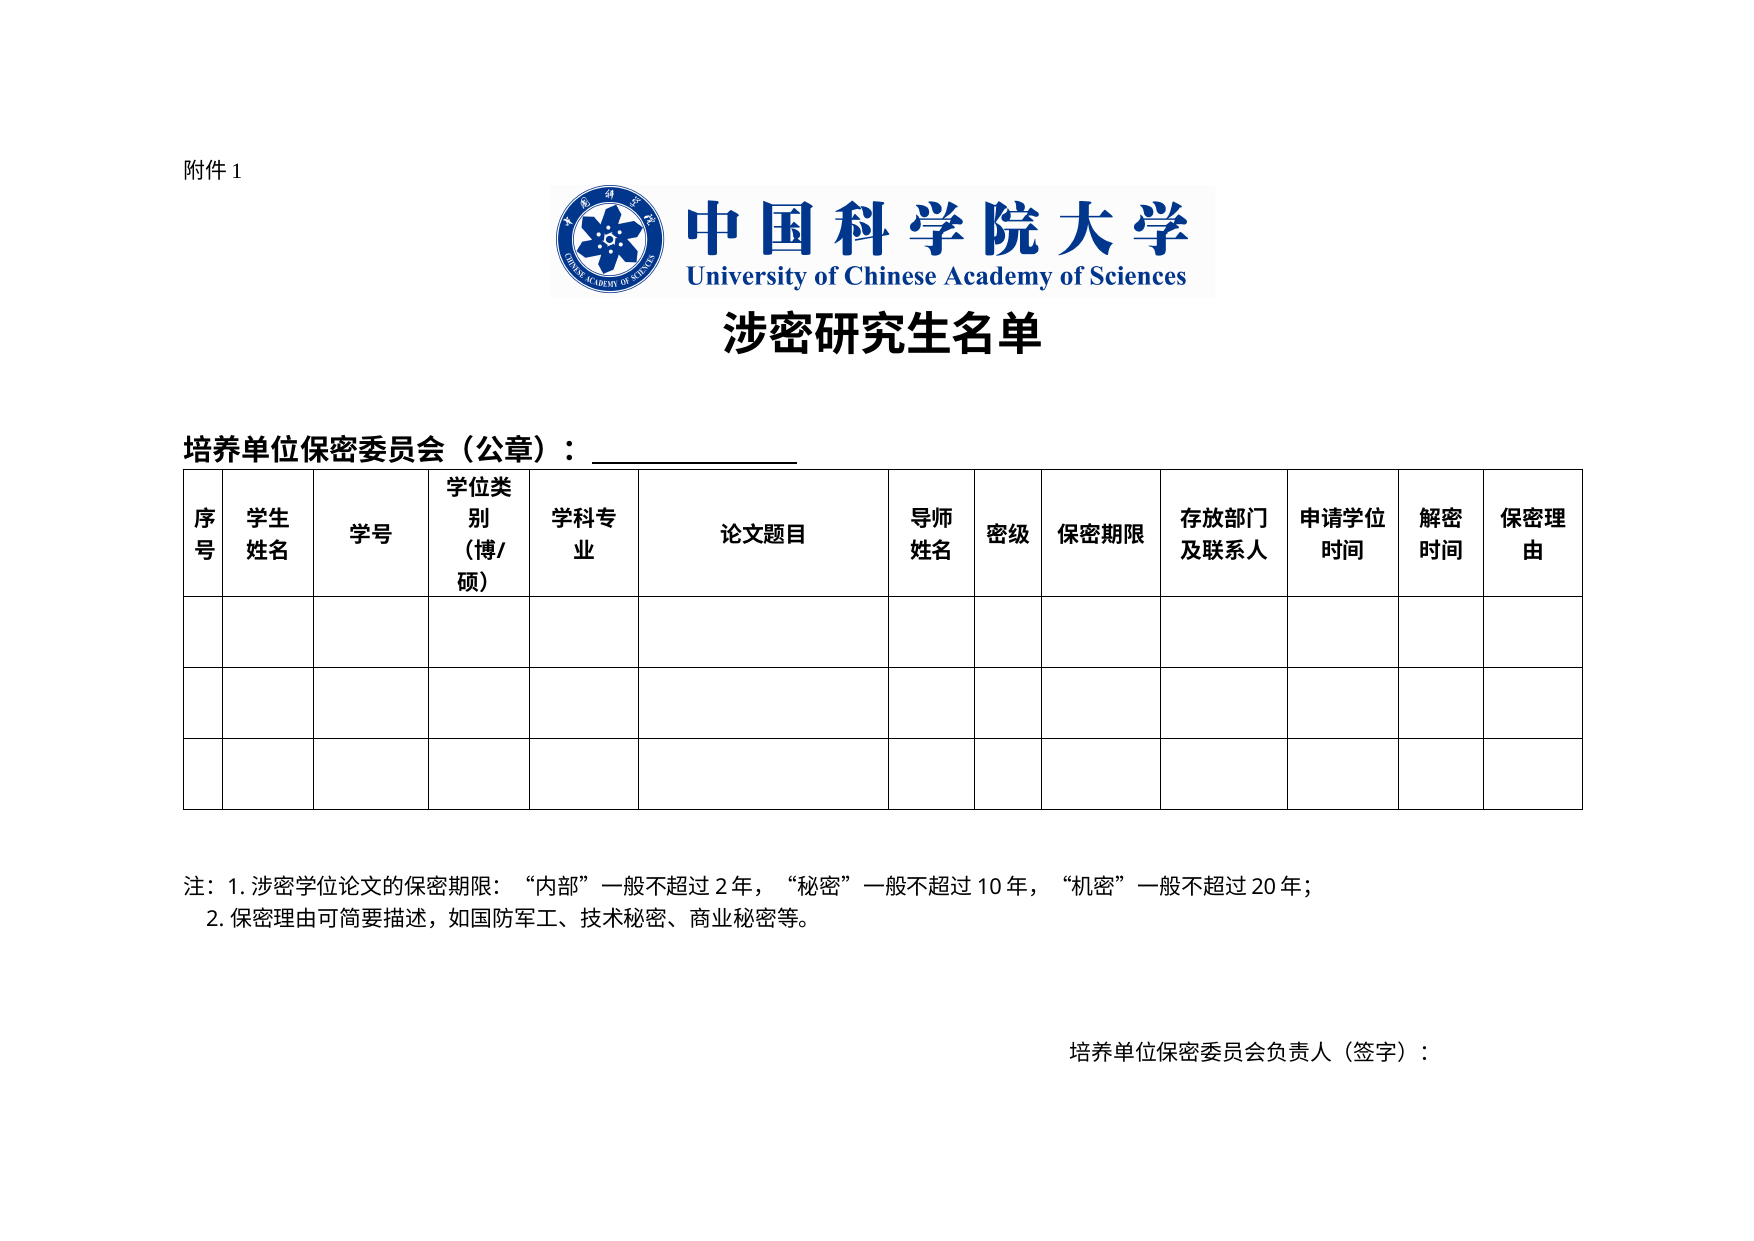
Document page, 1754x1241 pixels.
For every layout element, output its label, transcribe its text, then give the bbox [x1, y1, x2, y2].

text 培养单位保密委员会（公章）： [183, 426, 1583, 468]
table_cell [530, 739, 638, 809]
table_cell [429, 668, 529, 738]
table_cell [223, 668, 313, 738]
text 培养单位保密委员会负责人（签字）： [183, 1035, 1539, 1067]
table_cell [184, 668, 222, 738]
table_cell [1161, 597, 1287, 667]
table_cell [1484, 597, 1582, 667]
table_header 导师 姓名 [889, 470, 974, 596]
table_cell [429, 739, 529, 809]
text 注：1. 涉密学位论文的保密期限：“内部”一般不超过2年，“秘密”一般不超过10年，“机密”一般不超过20年； [183, 869, 1583, 901]
table_cell [1161, 668, 1287, 738]
table_header 论文题目 [639, 470, 888, 596]
table_cell [1484, 668, 1582, 738]
picture [550, 185, 1216, 298]
text 涉密研究生名单 [183, 297, 1583, 364]
table_cell [975, 668, 1041, 738]
table_cell [1288, 739, 1398, 809]
table_cell [184, 739, 222, 809]
table_cell [530, 597, 638, 667]
table_header 保密期限 [1042, 470, 1160, 596]
table_cell [314, 739, 428, 809]
table_cell [314, 597, 428, 667]
table_cell [314, 668, 428, 738]
table_header 序号 [184, 470, 222, 596]
table_cell [1042, 739, 1160, 809]
table_cell [1042, 668, 1160, 738]
table_cell [429, 597, 529, 667]
table_cell [889, 597, 974, 667]
table_cell [639, 597, 888, 667]
table_cell [639, 739, 888, 809]
table_cell [975, 739, 1041, 809]
table_cell [1484, 739, 1582, 809]
table_header 学科专业 [530, 470, 638, 596]
table_header 存放部门及联系人 [1161, 470, 1287, 596]
table_cell [184, 597, 222, 667]
table_header 学生 姓名 [223, 470, 313, 596]
table_header 解密 时间 [1399, 470, 1483, 596]
table_header 学号 [314, 470, 428, 596]
table_cell [223, 597, 313, 667]
table_cell [1161, 739, 1287, 809]
table_cell [1399, 668, 1483, 738]
table_cell [1399, 739, 1483, 809]
table_header 申请学位时间 [1288, 470, 1398, 596]
table_cell [223, 739, 313, 809]
text 附件1 [183, 153, 1583, 185]
table_cell [1288, 597, 1398, 667]
table_cell [639, 668, 888, 738]
table_header 保密理由 [1484, 470, 1582, 596]
table_cell [1042, 597, 1160, 667]
table_header 密级 [975, 470, 1041, 596]
table_cell [530, 668, 638, 738]
table_cell [889, 668, 974, 738]
table_cell [975, 597, 1041, 667]
table_header 学位类别 （博/硕） [429, 470, 529, 596]
table_cell [1399, 597, 1483, 667]
table_cell [889, 739, 974, 809]
text 2. 保密理由可简要描述，如国防军工、技术秘密、商业秘密等。 [183, 901, 1583, 933]
table_cell [1288, 668, 1398, 738]
